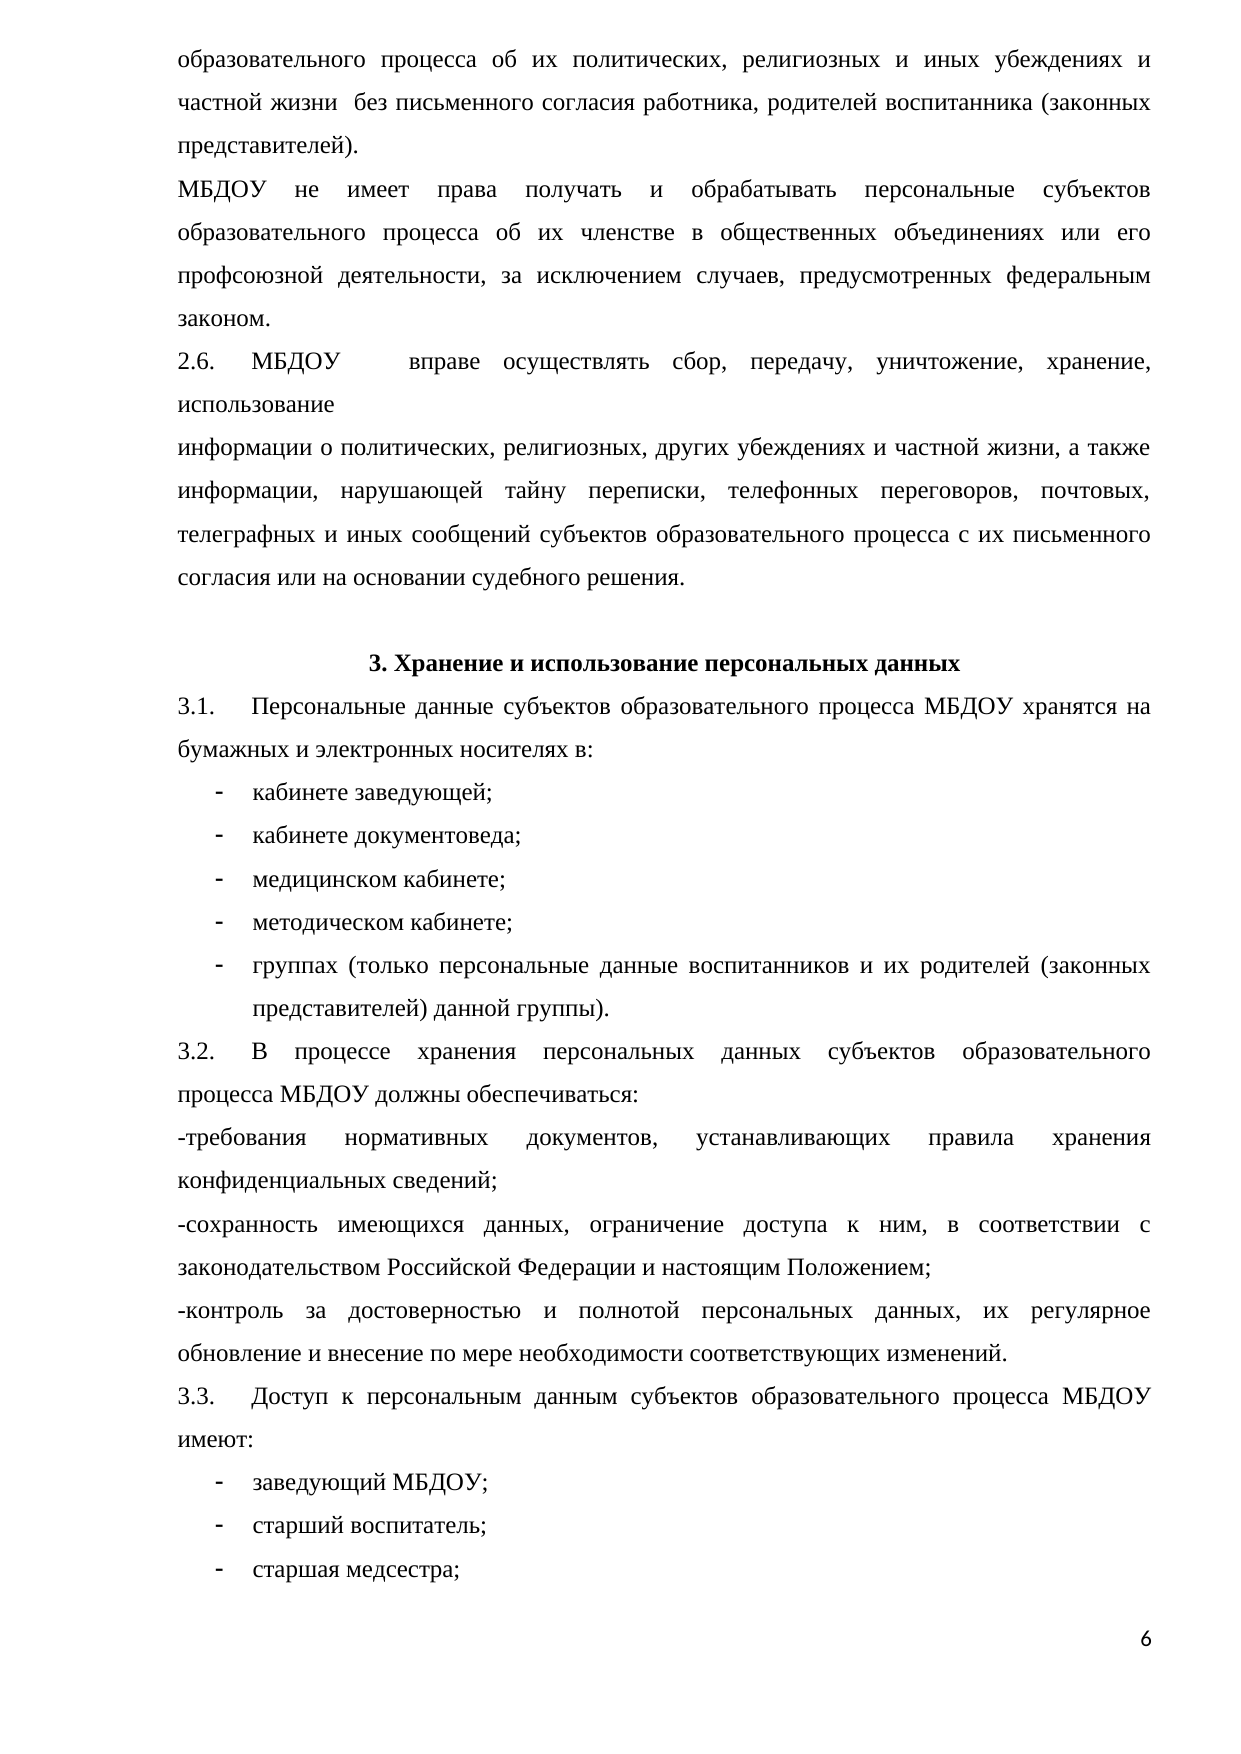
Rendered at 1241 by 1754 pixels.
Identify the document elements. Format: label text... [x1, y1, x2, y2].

list старший воспитатель; [215, 1511, 1152, 1539]
text 2.6. МБДОУ вправе осуществлять сбор, передачу, уничтожение, хранение, использование информации о политических, религиозных, других убеждениях и частной жизни, а также информации, нарушающей тайну переписки, телефонных переговоров, почтовых, телеграфных и иных сообщений субъектов образовательного процесса с их письменного согласия или на основании судебного решения. [177, 346, 1152, 591]
list кабинете документоведа; [215, 821, 1152, 849]
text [177, 44, 1152, 159]
list группах (только персональные данные воспитанников и их родителей (законных представителей) данной группы). [215, 950, 1152, 1022]
text -сохранность имеющихся данных, ограничение доступа к ним, в соответствии с законодательством Российской Федерации и настоящим Положением; [177, 1209, 1152, 1281]
list методическом кабинете; [215, 907, 1152, 936]
text 3. Хранение и использование персональных данных [177, 648, 1152, 677]
text -контроль за достоверностью и полнотой персональных данных, их регулярное обновление и внесение по мере необходимости соответствующих изменений. [177, 1295, 1152, 1367]
list кабинете заведующей; [215, 777, 1152, 806]
text МБДОУ не имеет права получать и обрабатывать персональные субъектов образовательного процесса об их членстве в общественных объединениях или его профсоюзной деятельности, за исключением случаев, предусмотренных федеральным законом. [177, 174, 1152, 332]
list старшая медсестра; [215, 1554, 1152, 1582]
list медицинском кабинете; [215, 864, 1152, 892]
list заведующий МБДОУ; [215, 1467, 1152, 1496]
text 3.1. Персональные данные субъектов образовательного процесса МБДОУ хранятся на бумажных и электронных носителях в: [177, 691, 1152, 763]
text -требования нормативных документов, устанавливающих правила хранения конфиденциальных сведений; [177, 1122, 1152, 1194]
text 3.3. Доступ к персональным данным субъектов образовательного процесса МБДОУ имеют: [177, 1381, 1152, 1453]
text 3.2. В процессе хранения персональных данных субъектов образовательного процесса МБДОУ должны обеспечиваться: [177, 1036, 1152, 1108]
